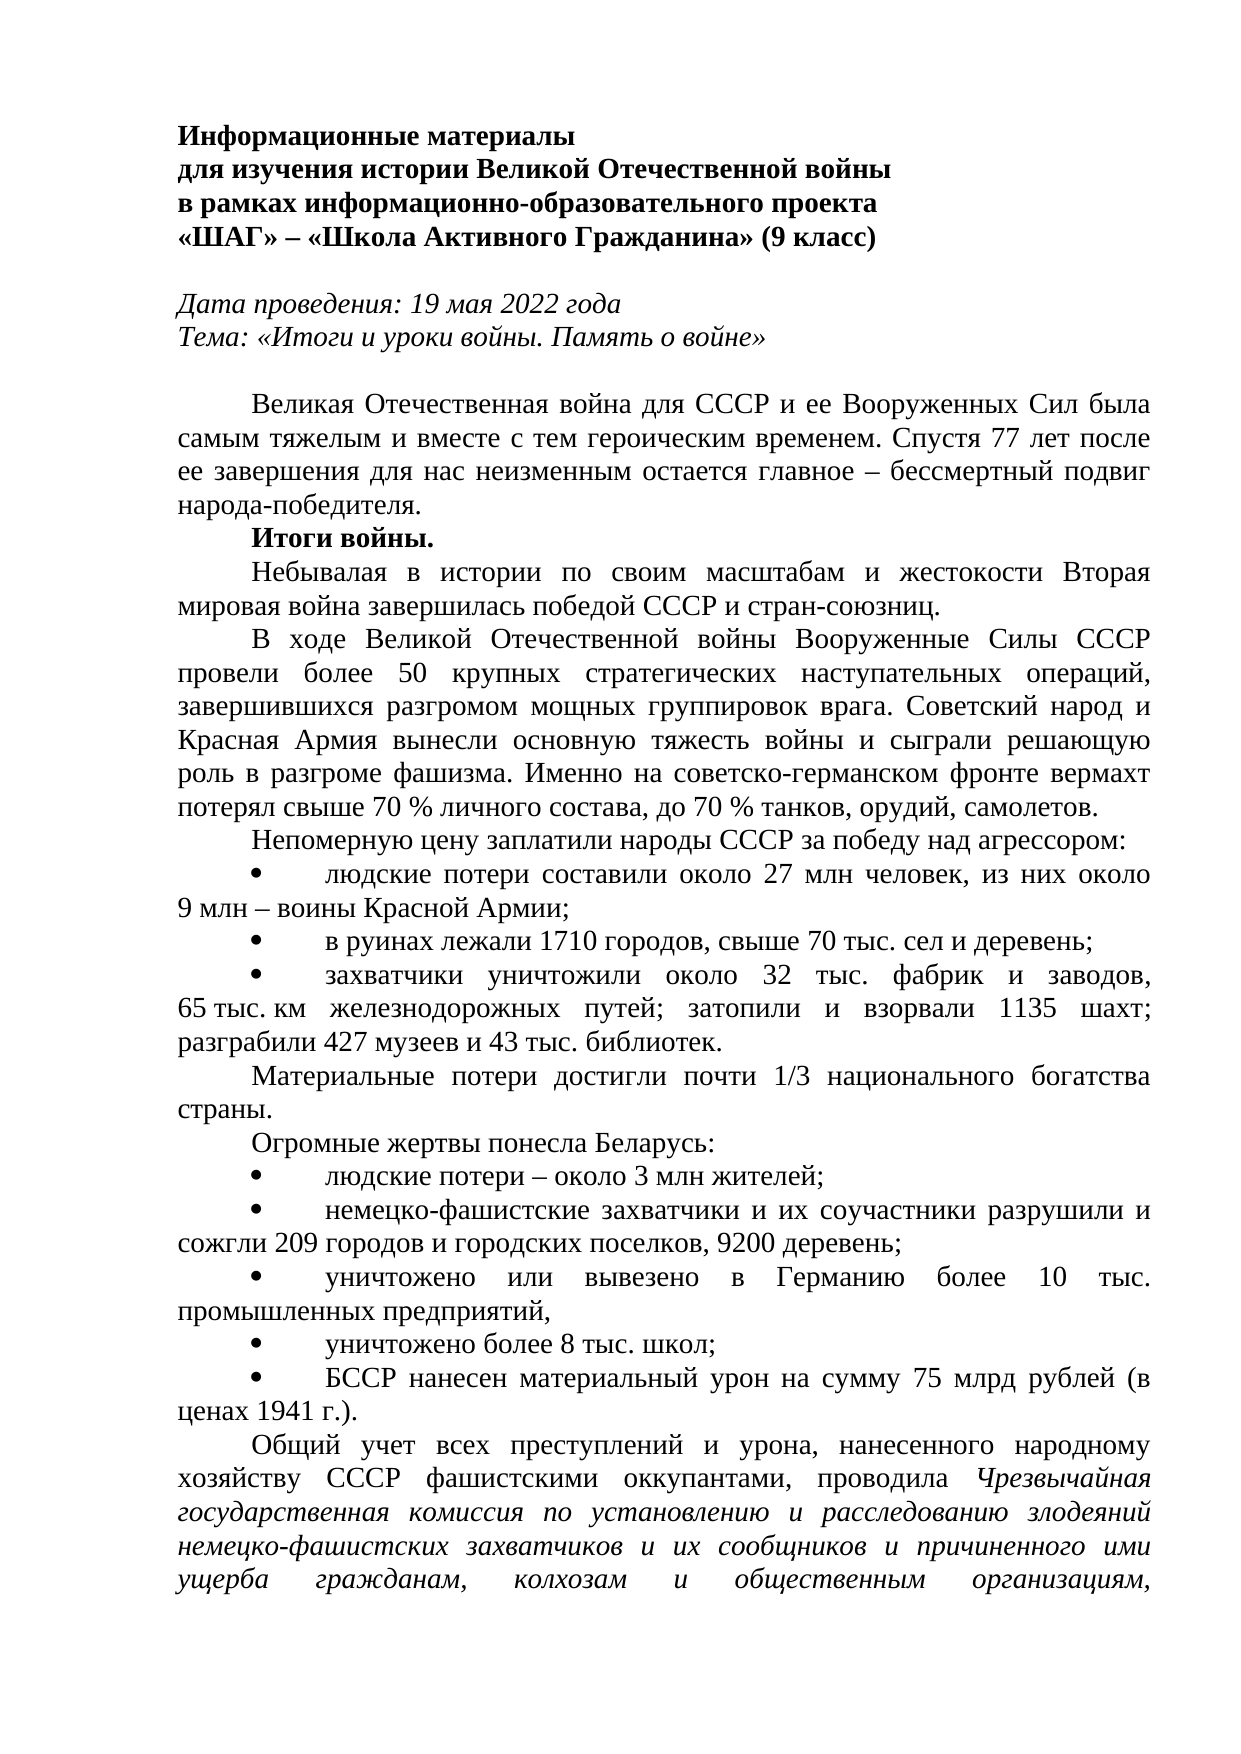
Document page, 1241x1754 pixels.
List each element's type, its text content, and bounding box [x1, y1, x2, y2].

list немецко-фашистские захватчики и их соучастники разрушили и сожгли 209 городов и городских поселков, 9200 деревень; [177, 1192, 1152, 1259]
text Дата проведения: 19 мая 2022 года [177, 286, 1152, 319]
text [177, 1427, 1152, 1595]
list в руинах лежали 1710 городов, свыше 70 тыс. сел и деревень; [177, 923, 1152, 957]
text Небывалая в истории по своим масштабам и жестокости Вторая мировая война завершилась победой СССР и стран-союзниц. [177, 554, 1152, 621]
text Огромные жертвы понесла Беларусь: [177, 1125, 1152, 1158]
text «ШАГ» – «Школа Активного Гражданина» (9 класс) [177, 219, 1152, 252]
list людские потери – около 3 млн жителей; [177, 1158, 1152, 1192]
text В ходе Великой Отечественной войны Вооруженные Силы СССР провели более 50 крупных стратегических наступательных операций, завершившихся разгромом мощных группировок врага. Советский народ и Красная Армия вынесли основную тяжесть войны и сыграли решающую роль в разгроме фашизма. Именно на советско-германском фронте вермахт потерял свыше 70 % личного состава, до 70 % танков, орудий, самолетов. [177, 621, 1152, 822]
text для изучения истории Великой Отечественной войны [177, 152, 1152, 185]
text Информационные материалы [177, 118, 1152, 152]
text Материальные потери достигли почти 1/3 национального богатства страны. [177, 1058, 1152, 1125]
text Итоги войны. [177, 521, 1152, 554]
text Непомерную цену заплатили народы СССР за победу над агрессором: [177, 822, 1152, 856]
text в рамках информационно-образовательного проекта [177, 185, 1152, 219]
list людские потери составили около 27 млн человек, из них около 9 млн – воины Красной Армии; [177, 856, 1152, 923]
list уничтожено или вывезено в Германию более 10 тыс. промышленных предприятий, [177, 1259, 1152, 1326]
list захватчики уничтожили около 32 тыс. фабрик и заводов, 65 тыс. км железнодорожных путей; затопили и взорвали 1135 шахт; разграбили 427 музеев и 43 тыс. библиотек. [177, 957, 1152, 1058]
list БССР нанесен материальный урон на сумму 75 млрд рублей (в ценах 1941 г.). [177, 1360, 1152, 1427]
text Великая Отечественная война для СССР и ее Вооруженных Сил была самым тяжелым и вместе с тем героическим временем. Спустя 77 лет после ее завершения для нас неизменным остается главное – бессмертный подвиг народа-победителя. [177, 386, 1152, 521]
text Тема: «Итоги и уроки войны. Память о войне» [177, 319, 1152, 353]
list уничтожено более 8 тыс. школ; [177, 1326, 1152, 1360]
